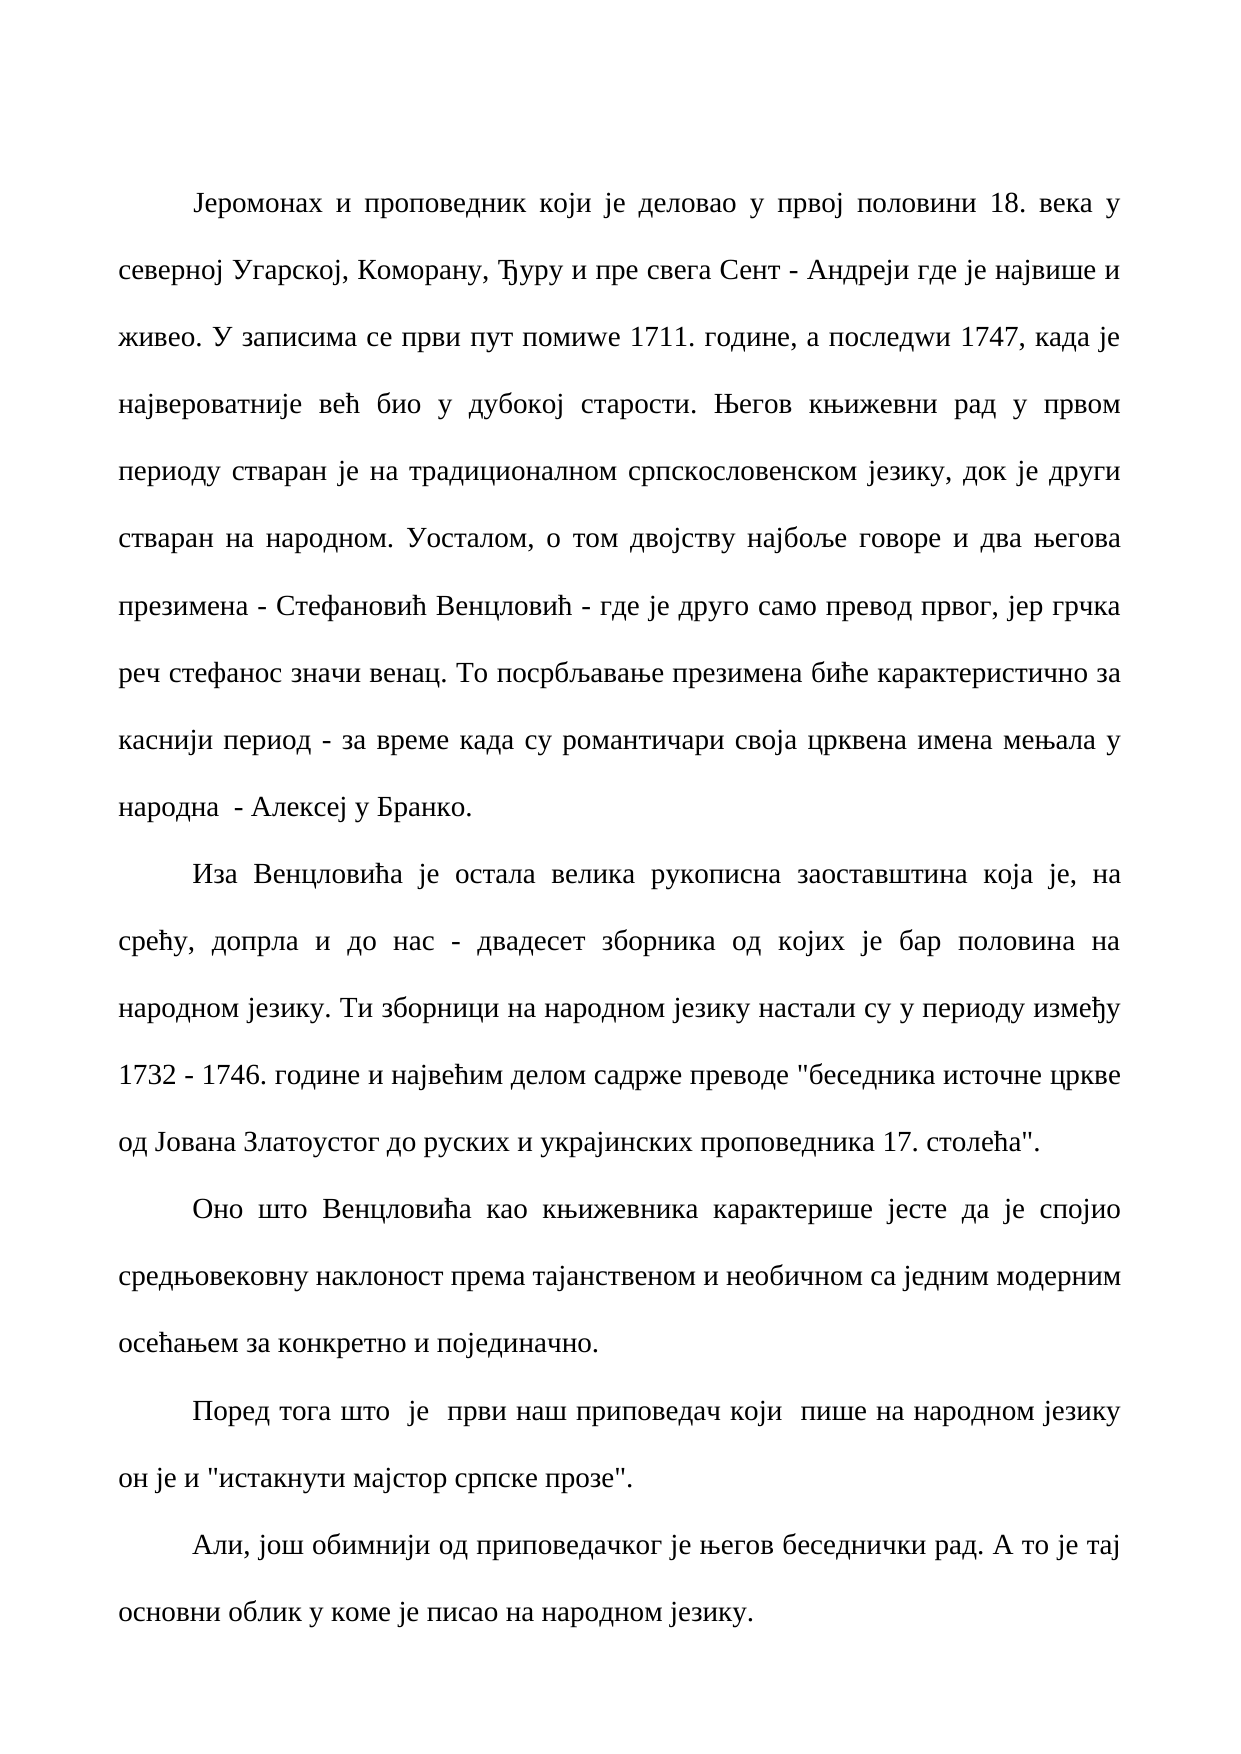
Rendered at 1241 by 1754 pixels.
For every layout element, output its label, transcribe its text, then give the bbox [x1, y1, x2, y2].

text Јеромонах и проповедник који је деловао у првој половини 18. века у северној Угарској, Коморану, Ђуру и пре свега Сент - Андреји где је највише и живео. У записима се први пут помиwе 1711. године, а последwи 1747, када је највероватније већ био у дубокој старости. Његов књижевни рад у првом периоду стваран је на традиционалном српскословенском језику, док је други стваран на народном. Уосталом, о том двојству најбоље говоре и два његова презимена - Стефановић Венцловић - где је друго само превод првог, јер грчка реч стефанос значи венац. То посрбљавање презимена биће карактеристично за каснији период - за време када су романтичари своја црквена имена мењала у народна - Алексеј у Бранко. [118, 185, 1122, 822]
text Оно што Венцловића као књижевника карактерише јесте да је спојио средњовековну наклоност према тајанственом и необичном са једним модерним осећањем за конкретно и појединачно. [118, 1191, 1122, 1359]
text Поред тога што је први наш приповедач који пише на народном језику он је и "истакнути мајстор српске прозе". [118, 1393, 1122, 1493]
text Иза Венцловића је остала велика рукописна заоставштина која је, на срећу, допрла и до нас - двадесет зборника од којих је бар половина на народном језику. Ти зборници на народном језику настали су у периоду између 1732 - 1746. године и највећим делом садрже преводе "беседника источне цркве од Јована Златоустог до руских и украјинских проповедника 17. столећа". [118, 856, 1122, 1158]
text Али, још обимнији од приповедачког је његов беседнички рад. А то је тај основни облик у коме је писао на народном језику. [118, 1527, 1122, 1627]
